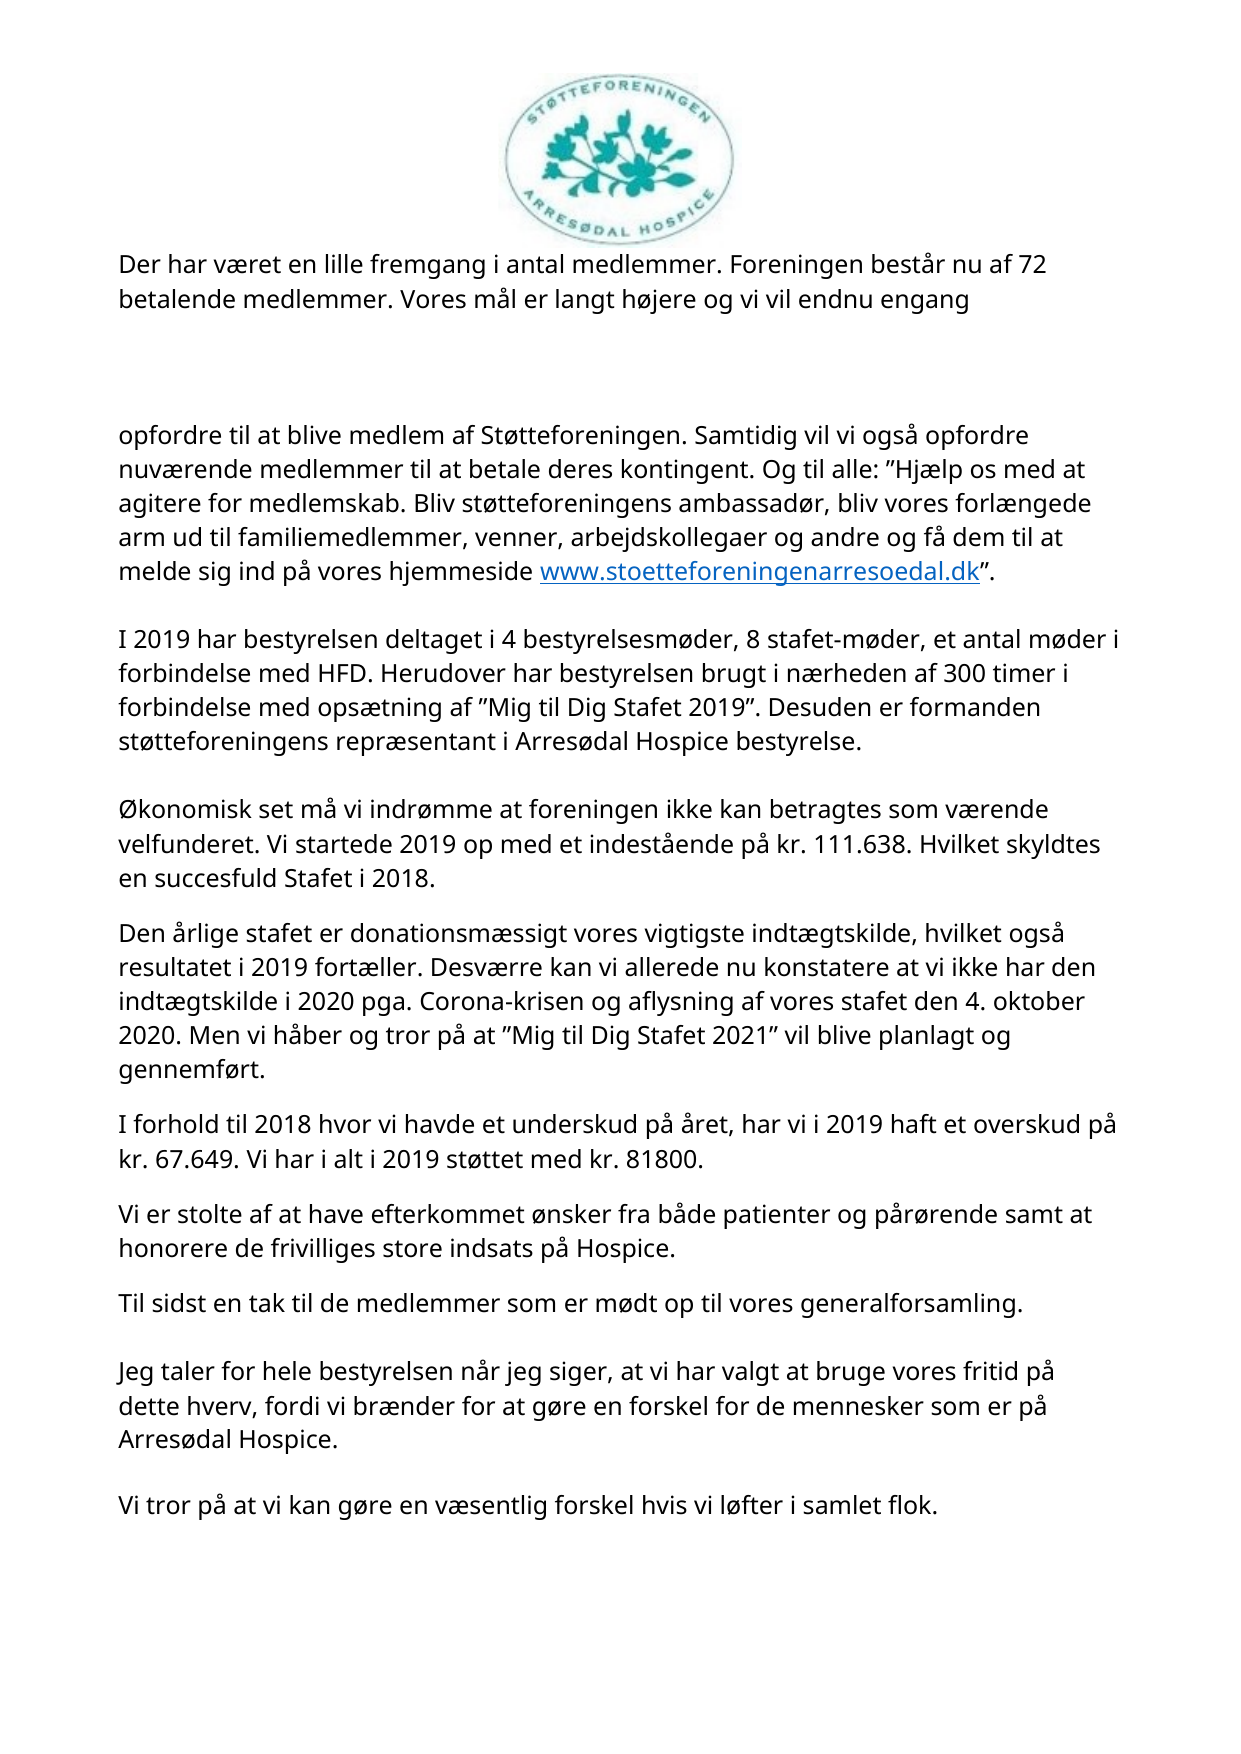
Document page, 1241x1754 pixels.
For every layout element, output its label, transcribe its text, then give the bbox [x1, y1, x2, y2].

picture [498, 73, 742, 248]
text Jeg taler for hele bestyrelsen når jeg siger, at vi har valgt at bruge vores fritid på dette hverv, fordi vi brænder for at gøre en forskel for de mennesker som er på Arresødal Hospice. [118, 1354, 1122, 1456]
text Den årlige stafet er donationsmæssigt vores vigtigste indtægtskilde, hvilket også resultatet i 2019 fortæller. Desværre kan vi allerede nu konstatere at vi ikke har den indtægtskilde i 2020 pga. Corona-krisen og aflysning af vores stafet den 4. oktober 2020. Men vi håber og tror på at ”Mig til Dig Stafet 2021” vil blive planlagt og gennemført. [118, 916, 1122, 1086]
text I 2019 har bestyrelsen deltaget i 4 bestyrelsesmøder, 8 stafet-møder, et antal møder i forbindelse med HFD. Herudover har bestyrelsen brugt i nærheden af 300 timer i forbindelse med opsætning af ”Mig til Dig Stafet 2019”. Desuden er formanden støtteforeningens repræsentant i Arresødal Hospice bestyrelse. [118, 622, 1122, 758]
text I forhold til 2018 hvor vi havde et underskud på året, har vi i 2019 haft et overskud på kr. 67.649. Vi har i alt i 2019 støttet med kr. 81800. [118, 1107, 1122, 1175]
text Vi tror på at vi kan gøre en væsentlig forskel hvis vi løfter i samlet flok. [118, 1487, 1122, 1522]
text Vi er stolte af at have efterkommet ønsker fra både patienter og pårørende samt at honorere de frivilliges store indsats på Hospice. [118, 1197, 1122, 1265]
text opfordre til at blive medlem af Støtteforeningen. Samtidig vil vi også opfordre nuværende medlemmer til at betale deres kontingent. Og til alle: ”Hjælp os med at agitere for medlemskab. Bliv støtteforeningens ambassadør, bliv vores forlængede arm ud til familiemedlemmer, venner, arbejdskollegaer og andre og få dem til at melde sig ind på vores hjemmeside www.stoetteforeningenarresoedal.dk”. [118, 417, 1122, 588]
text Til sidst en tak til de medlemmer som er mødt op til vores generalforsamling. [118, 1286, 1122, 1320]
text Der har været en lille fremgang i antal medlemmer. Foreningen består nu af 72 betalende medlemmer. Vores mål er langt højere og vi vil endnu engang [118, 247, 1122, 315]
text Økonomisk set må vi indrømme at foreningen ikke kan betragtes som værende velfunderet. Vi startede 2019 op med et indestående på kr. 111.638. Hvilket skyldtes en succesfuld Stafet i 2018. [118, 792, 1122, 894]
